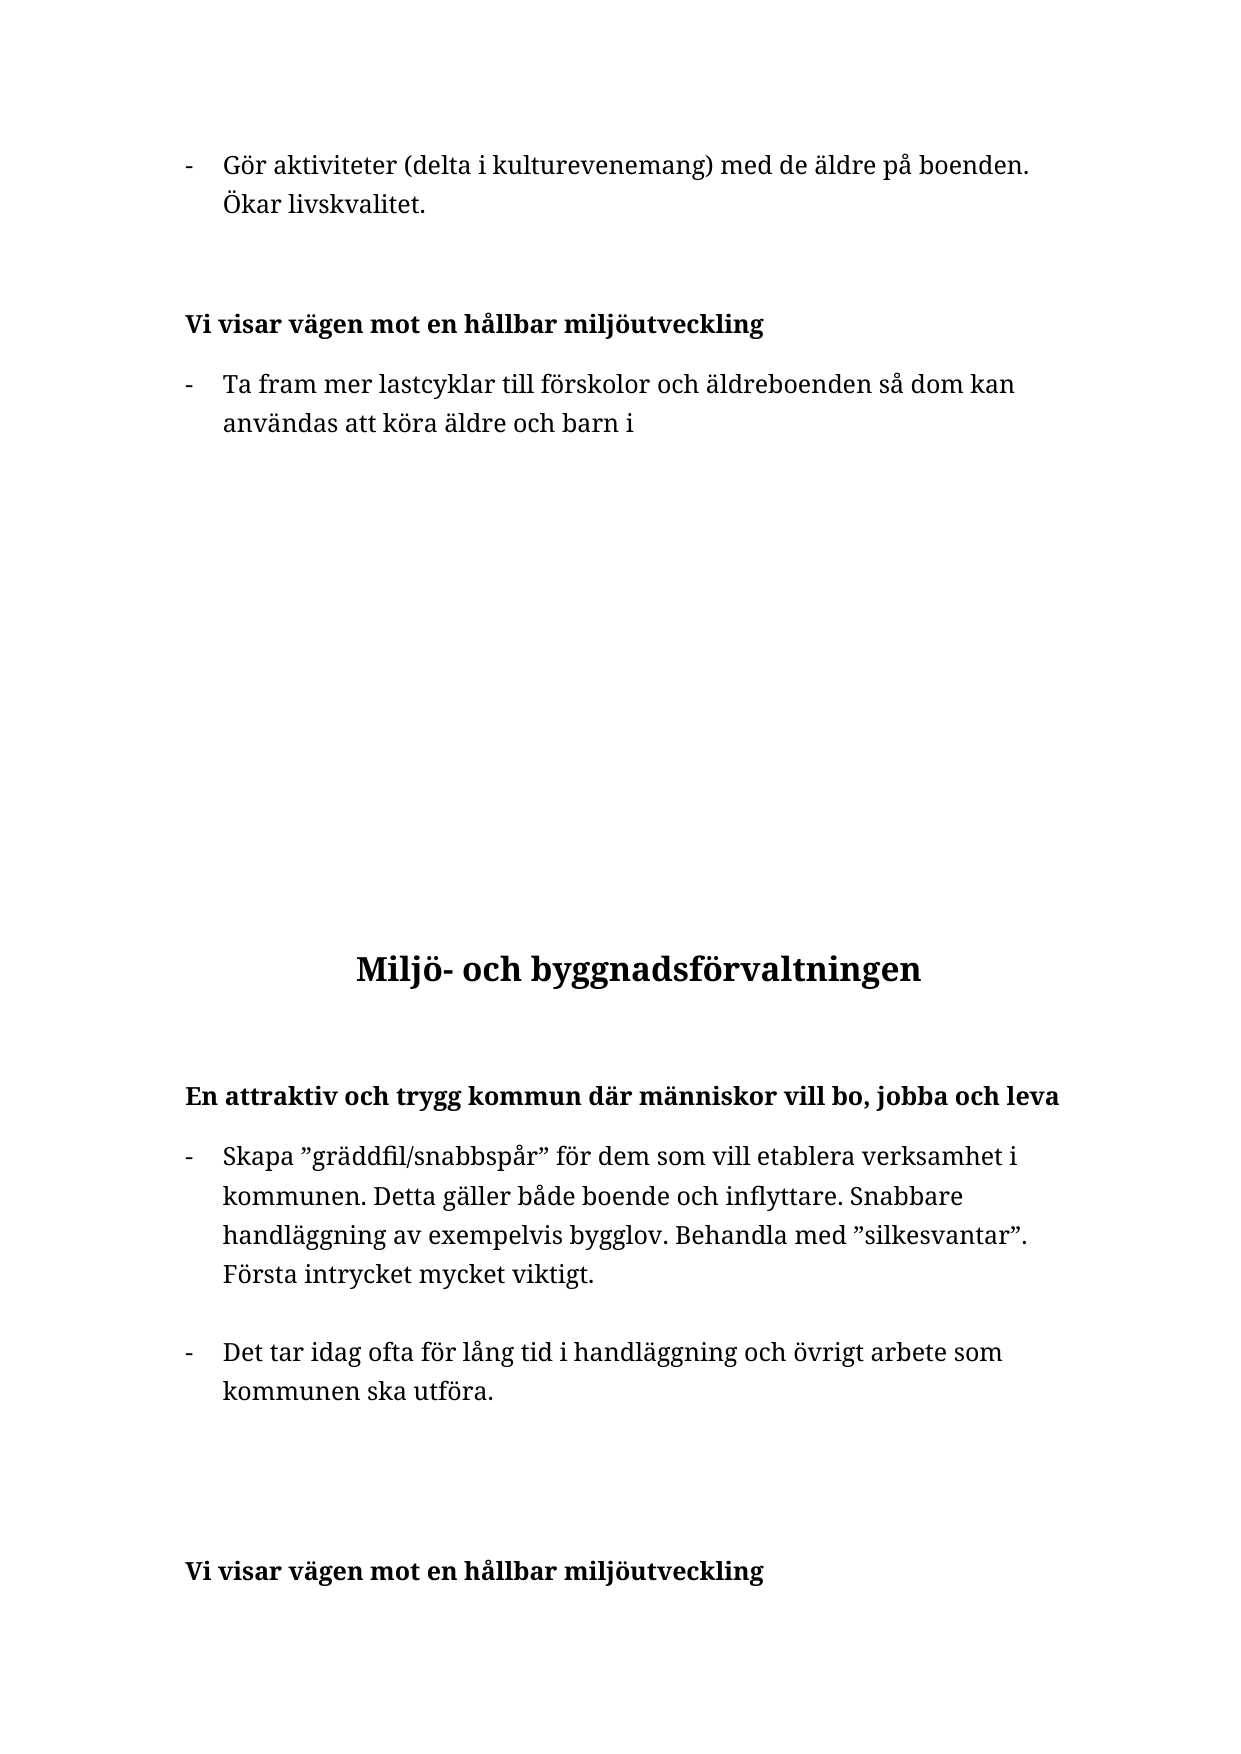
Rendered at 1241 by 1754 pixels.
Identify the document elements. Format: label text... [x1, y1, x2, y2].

text En attraktiv och trygg kommun där människor vill bo, jobba och leva [185, 1079, 1093, 1113]
text Vi visar vägen mot en hållbar miljöutveckling [185, 307, 1093, 341]
text Miljö- och byggnadsförvaltningen [185, 946, 1093, 991]
list Skapa ”gräddfil/snabbspår” för dem som vill etablera verksamhet i kommunen. Detta gäller både boende och inflyttare. Snabbare handläggning av exempelvis bygglov. Behandla med ”silkesvantar”. Första intrycket mycket viktigt. [185, 1139, 1093, 1291]
list Det tar idag ofta för lång tid i handläggning och övrigt arbete som kommunen ska utföra. [185, 1335, 1093, 1408]
list Ta fram mer lastcyklar till förskolor och äldreboenden så dom kan användas att köra äldre och barn i [185, 367, 1093, 440]
list Gör aktiviteter (delta i kulturevenemang) med de äldre på boenden. Ökar livskvalitet. [185, 148, 1093, 221]
text Vi visar vägen mot en hållbar miljöutveckling [185, 1554, 1093, 1588]
